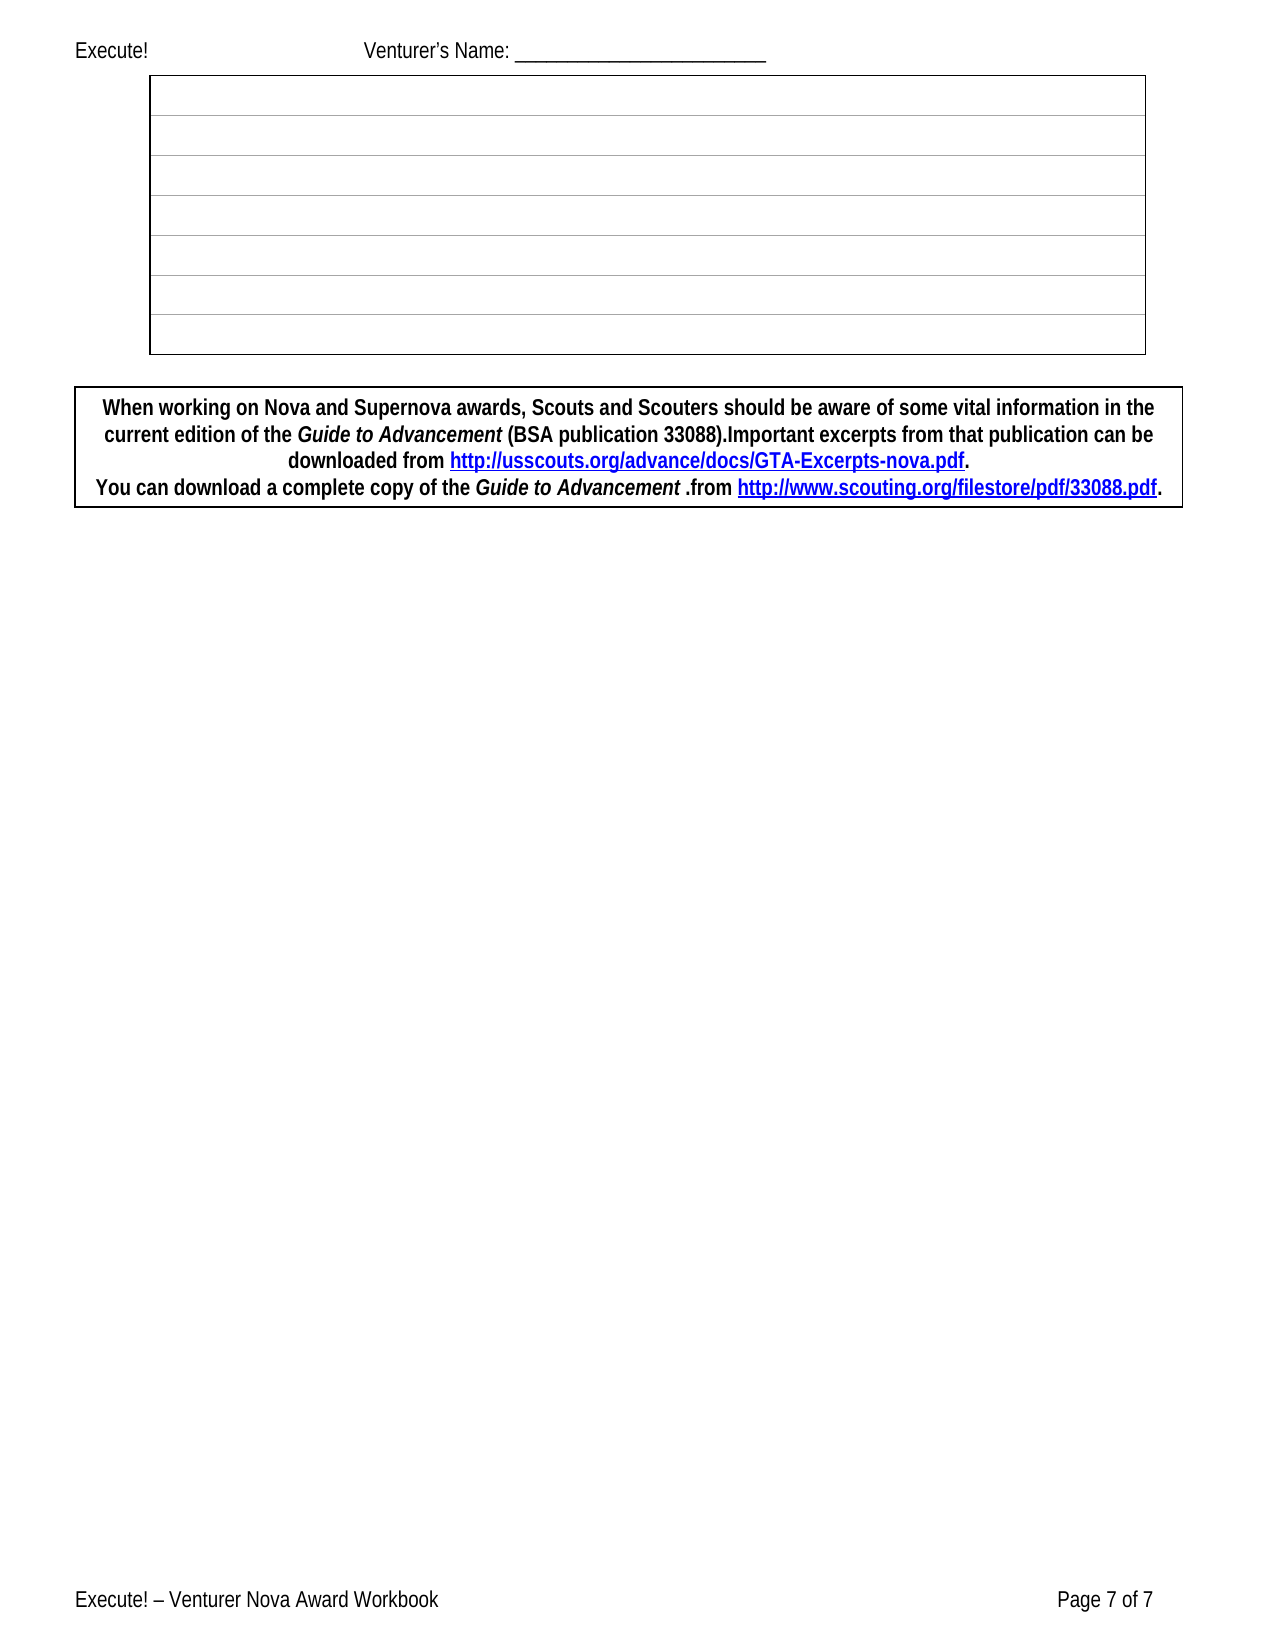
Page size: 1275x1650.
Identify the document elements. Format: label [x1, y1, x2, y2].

table_cell [151, 156, 1145, 195]
table_header [151, 76, 1145, 115]
table_cell [151, 236, 1145, 274]
table_cell [151, 116, 1145, 155]
table_cell [151, 276, 1145, 314]
table_cell [151, 315, 1145, 354]
table_cell [151, 196, 1145, 234]
